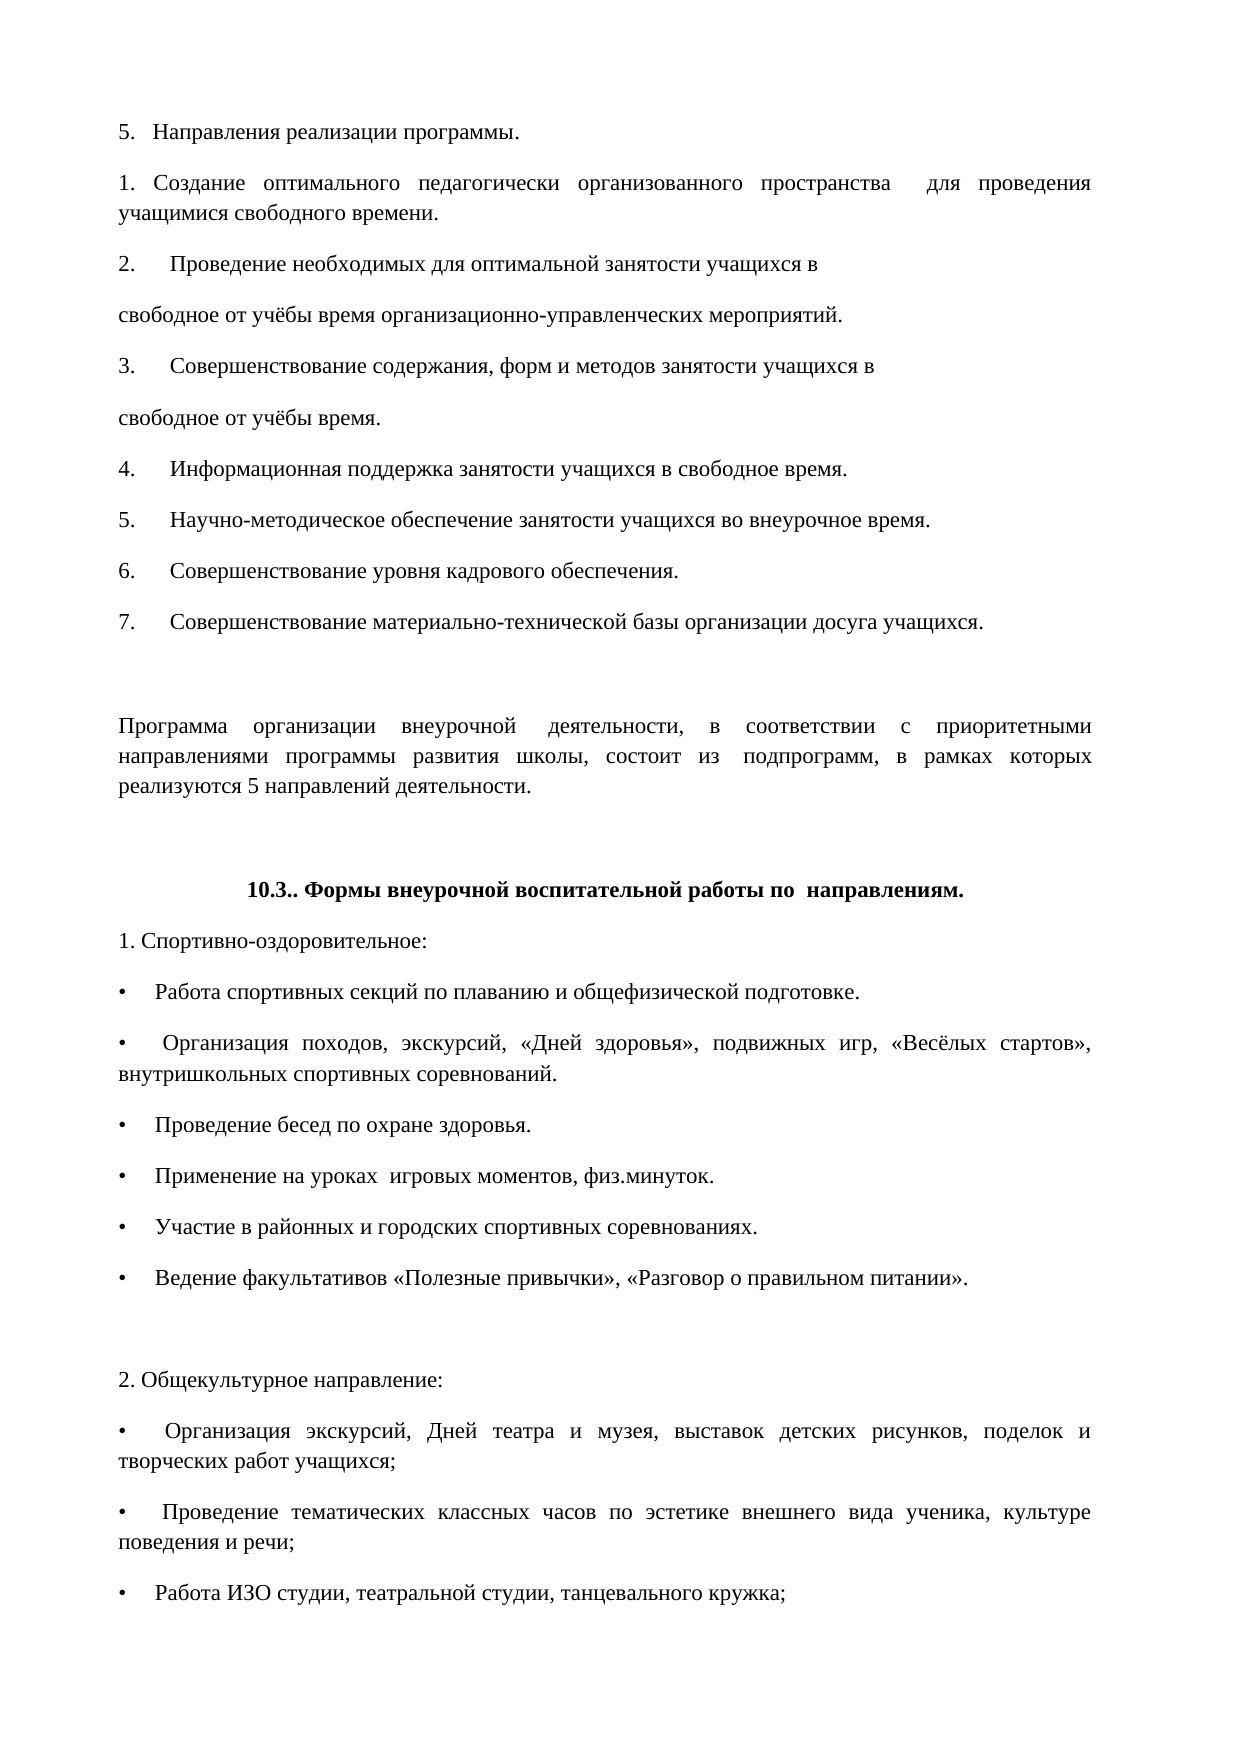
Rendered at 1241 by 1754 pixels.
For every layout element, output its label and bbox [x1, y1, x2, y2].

table_header [118, 118, 1093, 1636]
